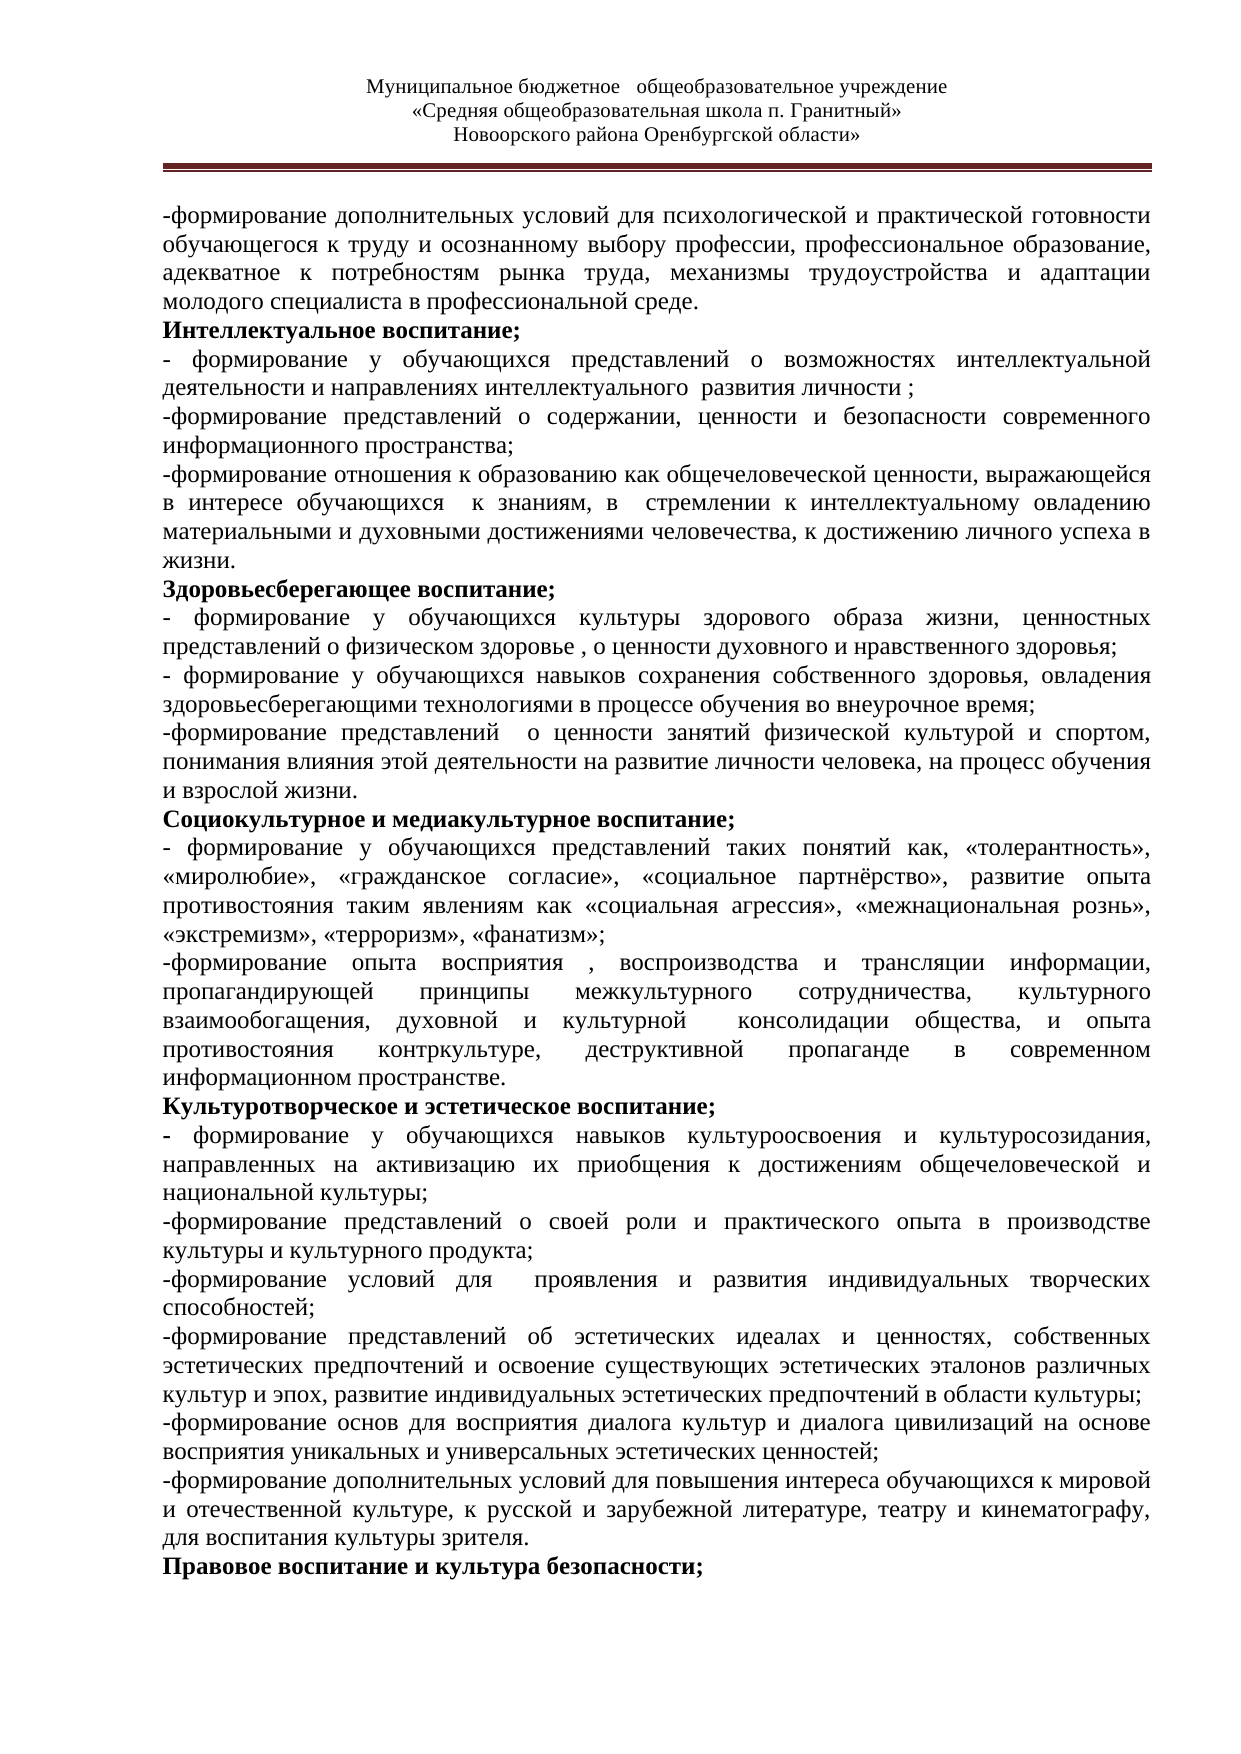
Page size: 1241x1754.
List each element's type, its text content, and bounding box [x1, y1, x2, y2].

text Правовое воспитание и культура безопасности; [162, 1551, 1152, 1580]
text -формирование представлений о своей роли и практического опыта в производстве культуры и культурного продукта; [162, 1206, 1152, 1264]
text -формирование опыта восприятия , воспроизводства и трансляции информации, пропагандирующей принципы межкультурного сотрудничества, культурного взаимообогащения, духовной и культурной консолидации общества, и опыта противостояния контркультуре, деструктивной пропаганде в современном информационном пространстве. [162, 947, 1152, 1091]
text - формирование у обучающихся представлений о возможностях интеллектуальной деятельности и направлениях интеллектуального развития личности ; [162, 344, 1152, 401]
text Социокультурное и медиакультурное воспитание; [162, 804, 1152, 832]
text -формирование основ для восприятия диалога культур и диалога цивилизаций на основе восприятия уникальных и универсальных эстетических ценностей; [162, 1407, 1152, 1465]
text - формирование у обучающихся культуры здорового образа жизни, ценностных представлений о физическом здоровье , о ценности духовного и нравственного здоровья; [162, 602, 1152, 660]
text Культуротворческое и эстетическое воспитание; [162, 1091, 1152, 1120]
text -формирование представлений об эстетических идеалах и ценностях, собственных эстетических предпочтений и освоение существующих эстетических эталонов различных культур и эпох, развитие индивидуальных эстетических предпочтений в области культуры; [162, 1321, 1152, 1407]
text - формирование у обучающихся представлений таких понятий как, «толерантность», «миролюбие», «гражданское согласие», «социальное партнёрство», развитие опыта противостояния таким явлениям как «социальная агрессия», «межнациональная рознь», «экстремизм», «терроризм», «фанатизм»; [162, 832, 1152, 947]
text - формирование у обучающихся навыков сохранения собственного здоровья, овладения здоровьесберегающими технологиями в процессе обучения во внеурочное время; [162, 660, 1152, 717]
text -формирование представлений о ценности занятий физической культурой и спортом, понимания влияния этой деятельности на развитие личности человека, на процесс обучения и взрослой жизни. [162, 717, 1152, 804]
text Интеллектуальное воспитание; [162, 315, 1152, 344]
text -формирование дополнительных условий для психологической и практической готовности обучающегося к труду и осознанному выбору профессии, профессиональное образование, адекватное к потребностям рынка труда, механизмы трудоустройства и адаптации молодого специалиста в профессиональной среде. [162, 200, 1152, 315]
text Здоровьесберегающее воспитание; [162, 574, 1152, 602]
text -формирование представлений о содержании, ценности и безопасности современного информационного пространства; [162, 401, 1152, 459]
text -формирование условий для проявления и развития индивидуальных творческих способностей; [162, 1264, 1152, 1321]
text -формирование отношения к образованию как общечеловеческой ценности, выражающейся в интересе обучающихся к знаниям, в стремлении к интеллектуальному овладению материальными и духовными достижениями человечества, к достижению личного успеха в жизни. [162, 459, 1152, 574]
text -формирование дополнительных условий для повышения интереса обучающихся к мировой и отечественной культуре, к русской и зарубежной литературе, театру и кинематографу, для воспитания культуры зрителя. [162, 1465, 1152, 1551]
text - формирование у обучающихся навыков культуроосвоения и культуросозидания, направленных на активизацию их приобщения к достижениям общечеловеческой и национальной культуры; [162, 1120, 1152, 1206]
